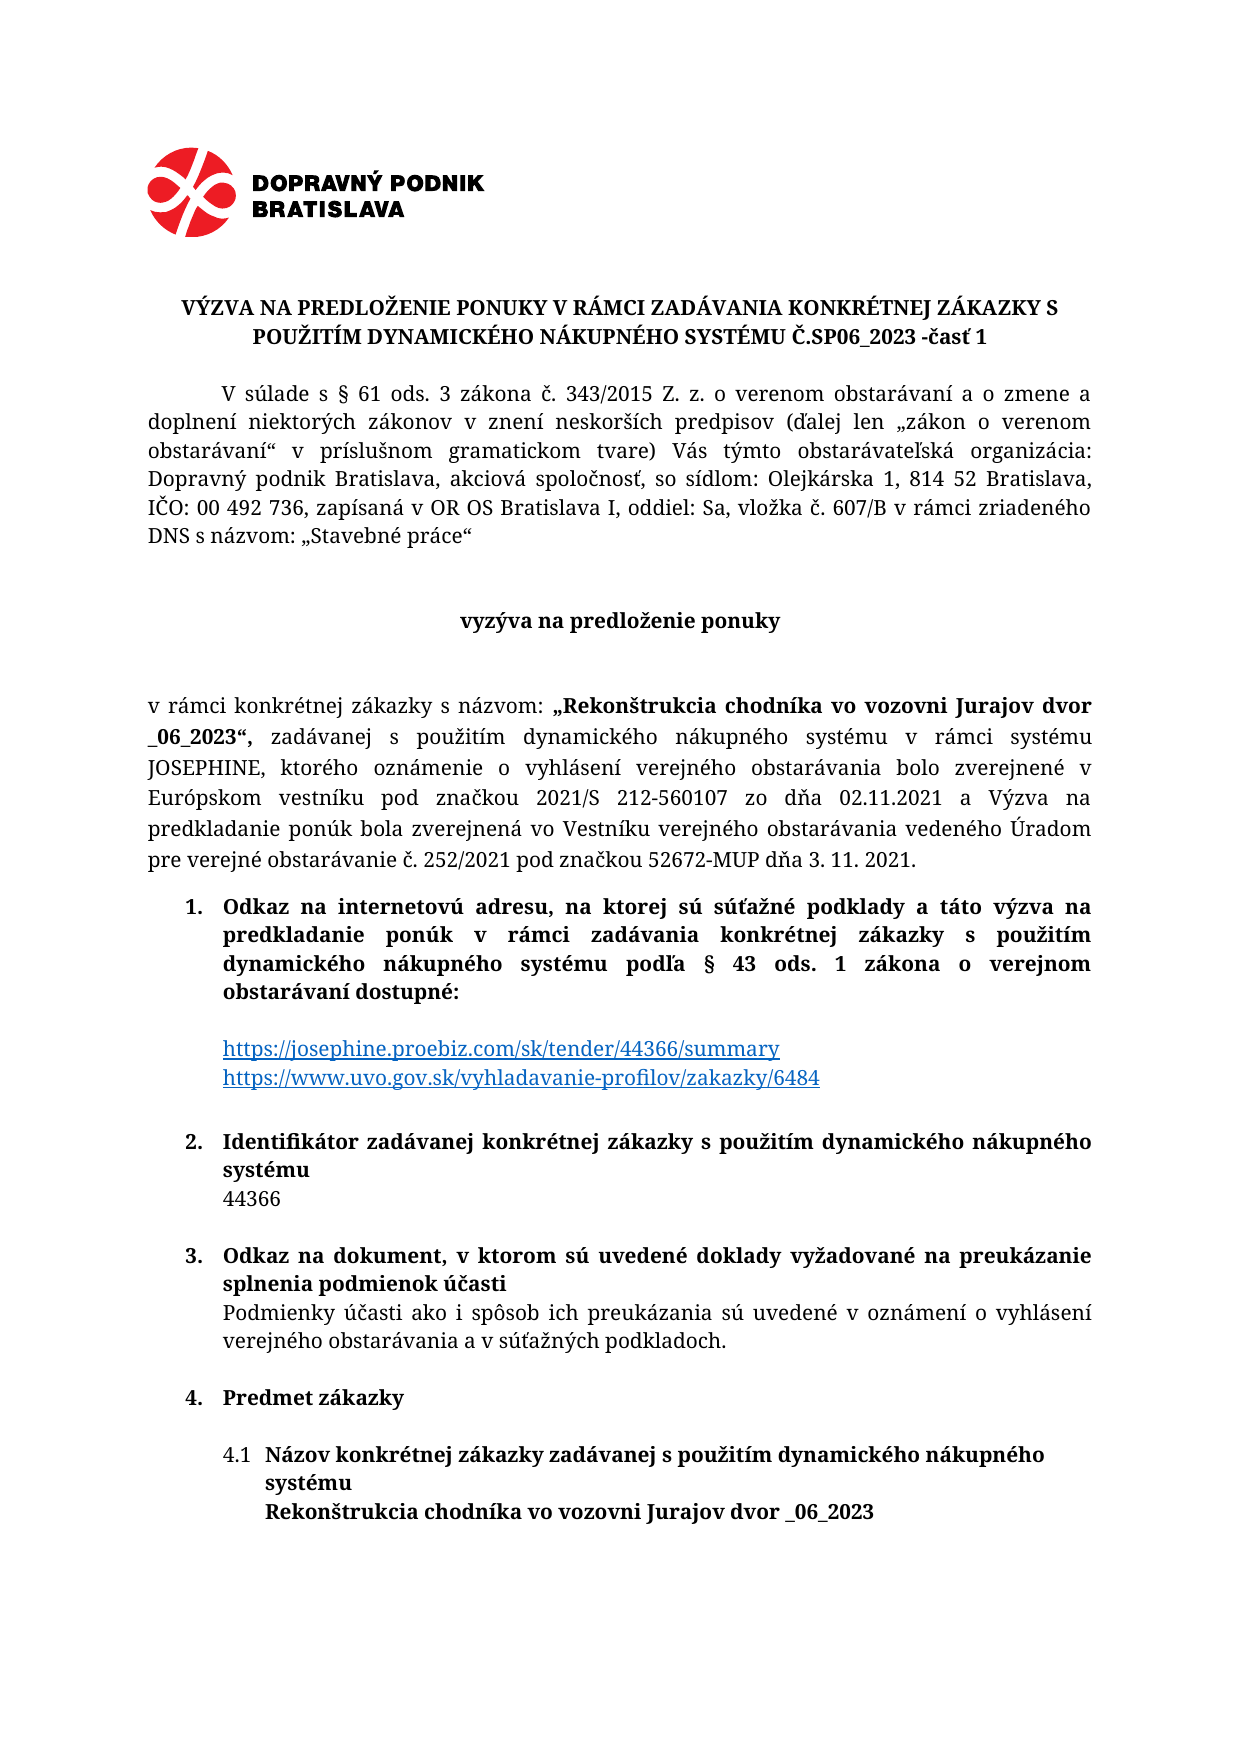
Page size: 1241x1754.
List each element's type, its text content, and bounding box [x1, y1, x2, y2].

text v rámci konkrétnej zákazky s názvom: „Rekonštrukcia chodníka vo vozovni Jurajov dvor _06_2023“, zadávanej s použitím dynamického nákupného systému v rámci systému JOSEPHINE, ktorého oznámenie o vyhlásení verejného obstarávania bolo zverejnené v Európskom vestníku pod značkou 2021/S 212-560107 zo dňa 02.11.2021 a Výzva na predkladanie ponúk bola zverejnená vo Vestníku verejného obstarávania vedeného Úradom pre verejné obstarávanie č. 252/2021 pod značkou 52672-MUP dňa 3. 11. 2021. [148, 692, 1093, 873]
list Názov konkrétnej zákazky zadávanej s použitím dynamického nákupného systému [223, 1440, 1093, 1497]
list Predmet zákazky [185, 1383, 1093, 1411]
list https://www.uvo.gov.sk/vyhladavanie-profilov/zakazky/6484 [223, 1063, 1093, 1091]
list https://josephine.proebiz.com/sk/tender/44366/summary [223, 1034, 1093, 1063]
text V súlade s § 61 ods. 3 zákona č. 343/2015 Z. z. o verenom obstarávaní a o zmene a doplnení niektorých zákonov v znení neskorších predpisov (ďalej len „zákon o verenom obstarávaní“ v príslušnom gramatickom tvare) Vás týmto obstarávateľská organizácia: Dopravný podnik Bratislava, akciová spoločnosť, so sídlom: Olejkárska 1, 814 52 Bratislava, IČO: 00 492 736, zapísaná v OR OS Bratislava I, oddiel: Sa, vložka č. 607/B v rámci zriadeného DNS s názvom: „Stavebné práce“ [148, 379, 1093, 549]
list 44366 [223, 1184, 1093, 1212]
list Rekonštrukcia chodníka vo vozovni Jurajov dvor _06_2023 [265, 1497, 1093, 1525]
text vyzýva na predloženie ponuky [148, 606, 1093, 635]
text VÝZVA NA PREDLOŽENIE PONUKY V RÁMCI ZADÁVANIA KONKRÉTNEJ ZÁKAZKY S POUŽITÍM DYNAMICKÉHO NÁKUPNÉHO SYSTÉMU Č.SP06_2023 -časť 1 [148, 293, 1093, 350]
list Identifikátor zadávanej konkrétnej zákazky s použitím dynamického nákupného systému [185, 1127, 1093, 1184]
list Podmienky účasti ako i spôsob ich preukázania sú uvedené v oznámení o vyhlásení verejného obstarávania a v súťažných podkladoch. [223, 1298, 1093, 1354]
list Odkaz na internetovú adresu, na ktorej sú súťažné podklady a táto výzva na predkladanie ponúk v rámci zadávania konkrétnej zákazky s použitím dynamického nákupného systému podľa § 43 ods. 1 zákona o verejnom obstarávaní dostupné: [185, 892, 1093, 1006]
list Odkaz na dokument, v ktorom sú uvedené doklady vyžadované na preukázanie splnenia podmienok účasti [185, 1241, 1093, 1298]
